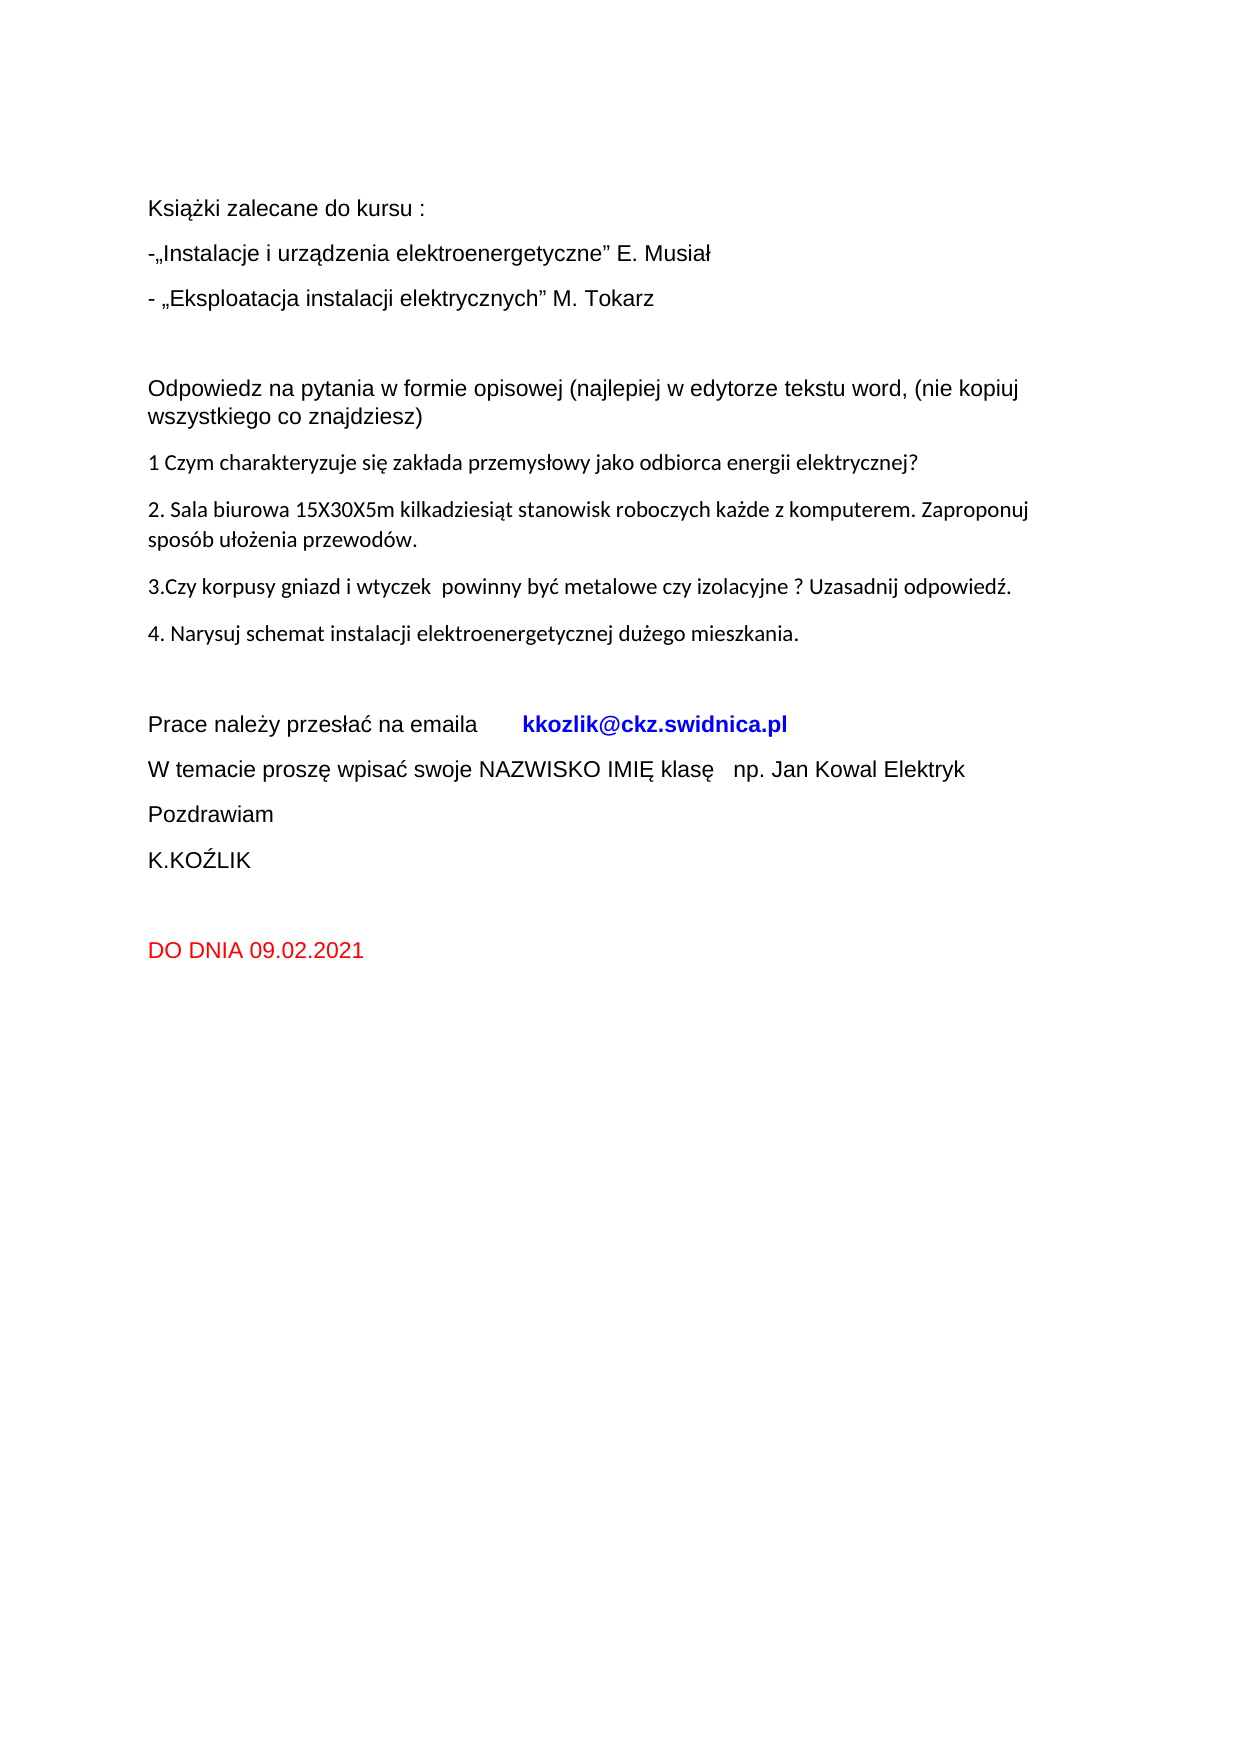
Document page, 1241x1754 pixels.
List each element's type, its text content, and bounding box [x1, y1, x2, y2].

text Pozdrawiam [148, 801, 1093, 828]
text Książki zalecane do kursu : [148, 194, 1093, 221]
text -„Instalacje i urządzenia elektroenergetyczne” E. Musiał [148, 239, 1093, 266]
text 1 Czym charakteryzuje się zakłada przemysłowy jako odbiorca energii elektrycznej? [148, 448, 1093, 476]
text 2. Sala biurowa 15X30X5m kilkadziesiąt stanowisk roboczych każde z komputerem. Zaproponuj sposób ułożenia przewodów. [148, 495, 1093, 553]
text DO DNIA 09.02.2021 [148, 937, 1093, 963]
text W temacie proszę wpisać swoje NAZWISKO IMIĘ klasę np. Jan Kowal Elektryk [148, 756, 1093, 783]
text K.KOŹLIK [148, 847, 1093, 873]
text Prace należy przesłać na emaila kkozlik@ckz.swidnica.pl [148, 711, 1093, 738]
text Odpowiedz na pytania w formie opisowej (najlepiej w edytorze tekstu word, (nie kopiuj wszystkiego co znajdziesz) [148, 375, 1093, 430]
text 4. Narysuj schemat instalacji elektroenergetycznej dużego mieszkania. [148, 619, 1093, 647]
text 3.Czy korpusy gniazd i wtyczek powinny być metalowe czy izolacyjne ? Uzasadnij odpowiedź. [148, 572, 1093, 600]
text - „Eksploatacja instalacji elektrycznych” M. Tokarz [148, 285, 1093, 311]
